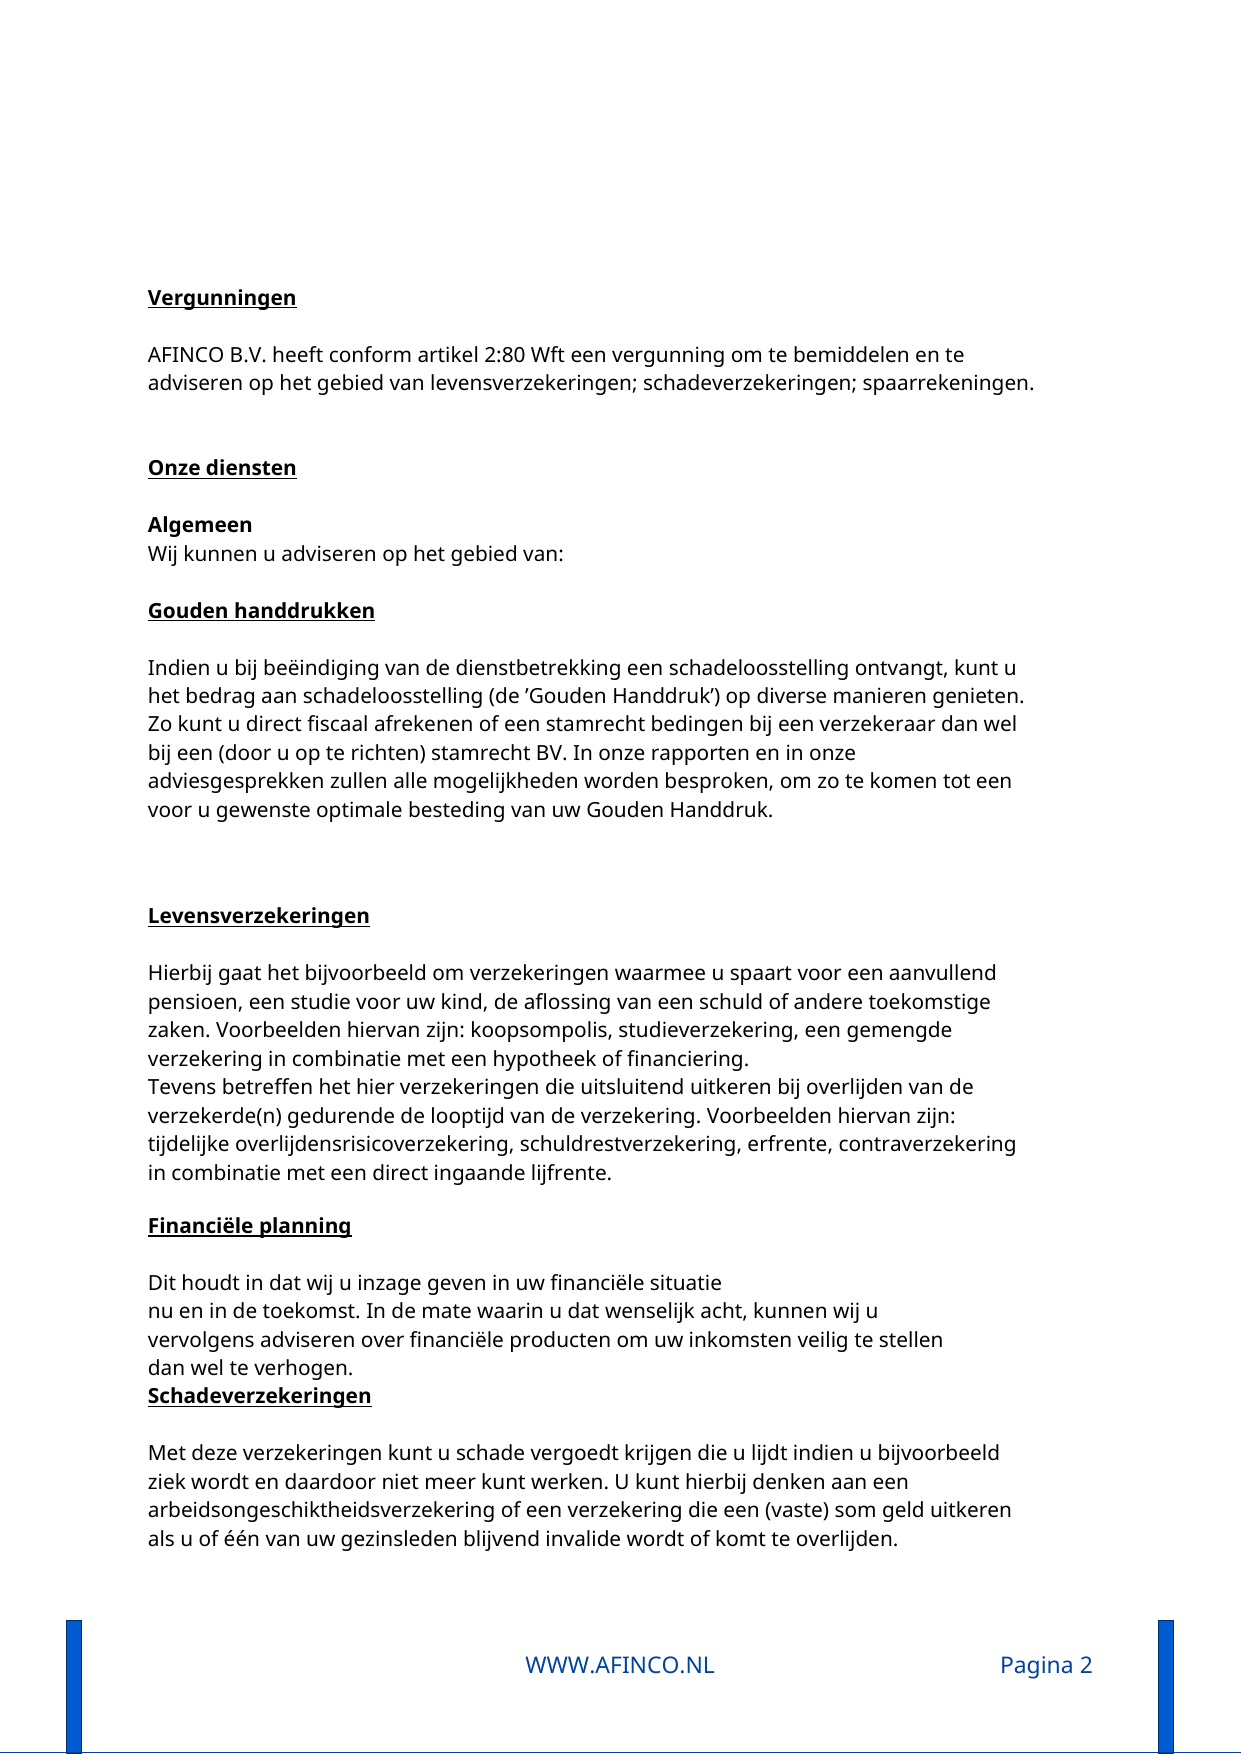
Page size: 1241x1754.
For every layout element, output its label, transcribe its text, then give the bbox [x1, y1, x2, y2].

text dan wel te verhogen. [148, 1353, 1093, 1382]
text zaken. Voorbeelden hiervan zijn: koopsompolis, studieverzekering, een gemengde [148, 1015, 1093, 1044]
text AFINCO B.V. heeft conform artikel 2:80 Wft een vergunning om te bemiddelen en te [148, 340, 1093, 368]
text in combinatie met een direct ingaande lijfrente. [148, 1158, 1093, 1186]
text tijdelijke overlijdensrisicoverzekering, schuldrestverzekering, erfrente, contraverzekering [148, 1129, 1093, 1158]
text Levensverzekeringen [148, 902, 1093, 930]
text Indien u bij beëindiging van de dienstbetrekking een schadeloosstelling ontvangt, kunt u [148, 653, 1093, 681]
text Tevens betreffen het hier verzekeringen die uitsluitend uitkeren bij overlijden van de [148, 1072, 1093, 1101]
text Hierbij gaat het bijvoorbeeld om verzekeringen waarmee u spaart voor een aanvullend [148, 958, 1093, 987]
text Wij kunnen u adviseren op het gebied van: [148, 539, 1093, 567]
text Onze diensten [148, 453, 1093, 482]
text Algemeen [148, 510, 1093, 539]
text bij een (door u op te richten) stamrecht BV. In onze rapporten en in onze [148, 738, 1093, 766]
text Gouden handdrukken [148, 596, 1093, 624]
text Schadeverzekeringen [148, 1382, 1093, 1410]
text Zo kunt u direct fiscaal afrekenen of een stamrecht bedingen bij een verzekeraar dan wel [148, 709, 1093, 738]
text als u of één van uw gezinsleden blijvend invalide wordt of komt te overlijden. [148, 1524, 1093, 1552]
text Met deze verzekeringen kunt u schade vergoedt krijgen die u lijdt indien u bijvoorbeeld [148, 1438, 1093, 1467]
text verzekering in combinatie met een hypotheek of financiering. [148, 1044, 1093, 1072]
text adviseren op het gebied van levensverzekeringen; schadeverzekeringen; spaarrekeningen. [148, 368, 1093, 397]
text adviesgesprekken zullen alle mogelijkheden worden besproken, om zo te komen tot een [148, 766, 1093, 795]
text nu en in de toekomst. In de mate waarin u dat wenselijk acht, kunnen wij u [148, 1296, 1093, 1325]
text voor u gewenste optimale besteding van uw Gouden Handdruk. [148, 795, 1093, 823]
text Financiële planning [148, 1211, 1093, 1239]
text Dit houdt in dat wij u inzage geven in uw financiële situatie [148, 1268, 1093, 1296]
text vervolgens adviseren over financiële producten om uw inkomsten veilig te stellen [148, 1325, 1093, 1353]
text het bedrag aan schadeloosstelling (de ’Gouden Handdruk’) op diverse manieren genieten. [148, 681, 1093, 709]
text pensioen, een studie voor uw kind, de aflossing van een schuld of andere toekomstige [148, 987, 1093, 1015]
text ziek wordt en daardoor niet meer kunt werken. U kunt hierbij denken aan een [148, 1467, 1093, 1495]
text Vergunningen [148, 283, 1093, 311]
text verzekerde(n) gedurende de looptijd van de verzekering. Voorbeelden hiervan zijn: [148, 1101, 1093, 1129]
text arbeidsongeschiktheidsverzekering of een verzekering die een (vaste) som geld uitkeren [148, 1495, 1093, 1524]
